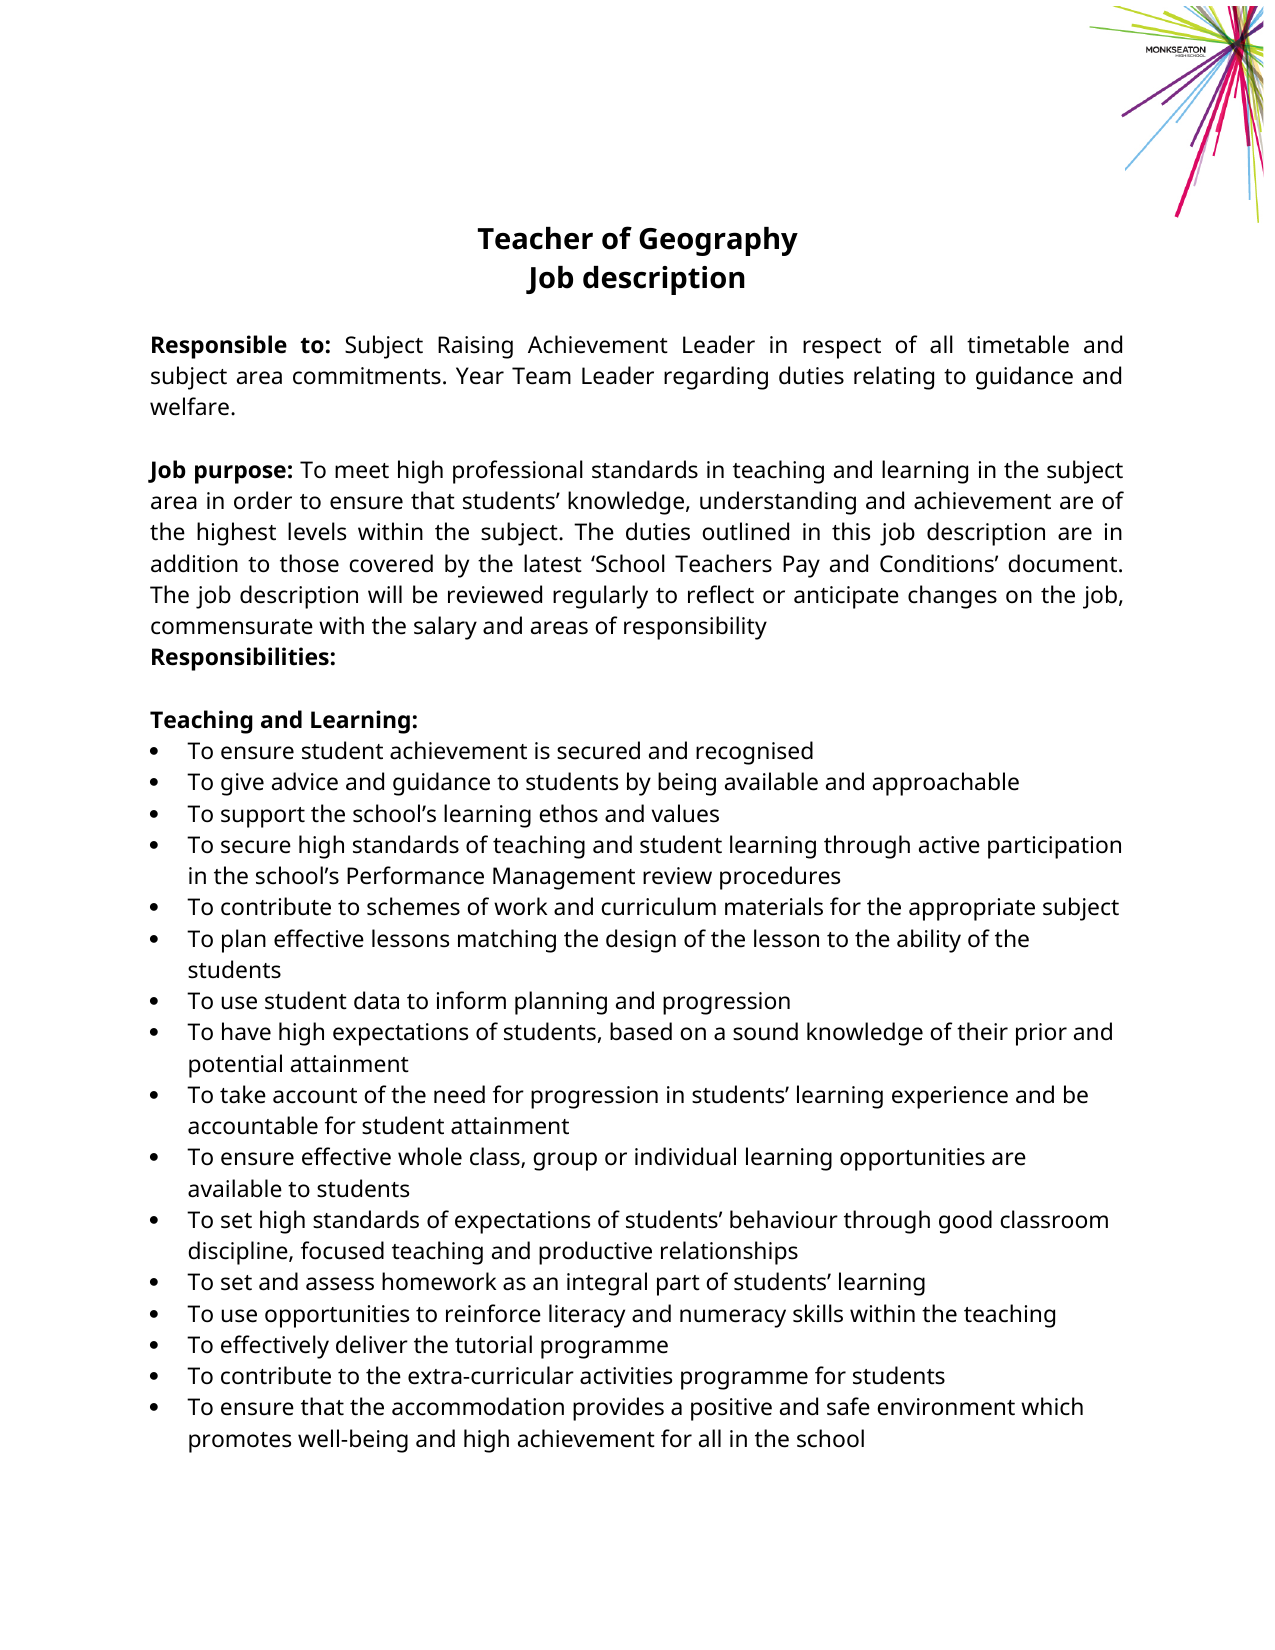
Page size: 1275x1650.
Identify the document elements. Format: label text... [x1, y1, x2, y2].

text Responsibilities: [150, 641, 1125, 672]
picture [1084, 6, 1264, 227]
list To set high standards of expectations of students’ behaviour through good classroom discipline, focused teaching and productive relationships [150, 1204, 1125, 1266]
list To have high expectations of students, based on a sound knowledge of their prior and potential attainment [150, 1016, 1125, 1079]
list To use student data to inform planning and progression [150, 985, 1125, 1016]
list To support the school’s learning ethos and values [150, 797, 1125, 829]
list To contribute to the extra-curricular activities programme for students [150, 1360, 1125, 1391]
text Job purpose: To meet high professional standards in teaching and learning in the subject area in order to ensure that students’ knowledge, understanding and achievement are of the highest levels within the subject. The duties outlined in this job description are in addition to those covered by the latest ‘School Teachers Pay and Conditions’ document. The job description will be reviewed regularly to reflect or anticipate changes on the job, commensurate with the salary and areas of responsibility [150, 454, 1125, 641]
list To effectively deliver the tutorial programme [150, 1329, 1125, 1360]
list To ensure that the accommodation provides a positive and safe environment which promotes well-being and high achievement for all in the school [150, 1391, 1125, 1454]
text Teaching and Learning: [150, 704, 1125, 735]
text Job description [150, 258, 1125, 297]
list To plan effective lessons matching the design of the lesson to the ability of the students [150, 922, 1125, 985]
list To give advice and guidance to students by being available and approachable [150, 766, 1125, 797]
list To secure high standards of teaching and student learning through active participation in the school’s Performance Management review procedures [150, 829, 1125, 891]
text Teacher of Geography [150, 218, 1125, 258]
list To ensure student achievement is secured and recognised [150, 735, 1125, 766]
text Responsible to: Subject Raising Achievement Leader in respect of all timetable and subject area commitments. Year Team Leader regarding duties relating to guidance and welfare. [150, 329, 1125, 422]
list To take account of the need for progression in students’ learning experience and be accountable for student attainment [150, 1079, 1125, 1141]
list To contribute to schemes of work and curriculum materials for the appropriate subject [150, 891, 1125, 922]
list To use opportunities to reinforce literacy and numeracy skills within the teaching [150, 1297, 1125, 1329]
list To set and assess homework as an integral part of students’ learning [150, 1266, 1125, 1297]
list To ensure effective whole class, group or individual learning opportunities are available to students [150, 1141, 1125, 1204]
